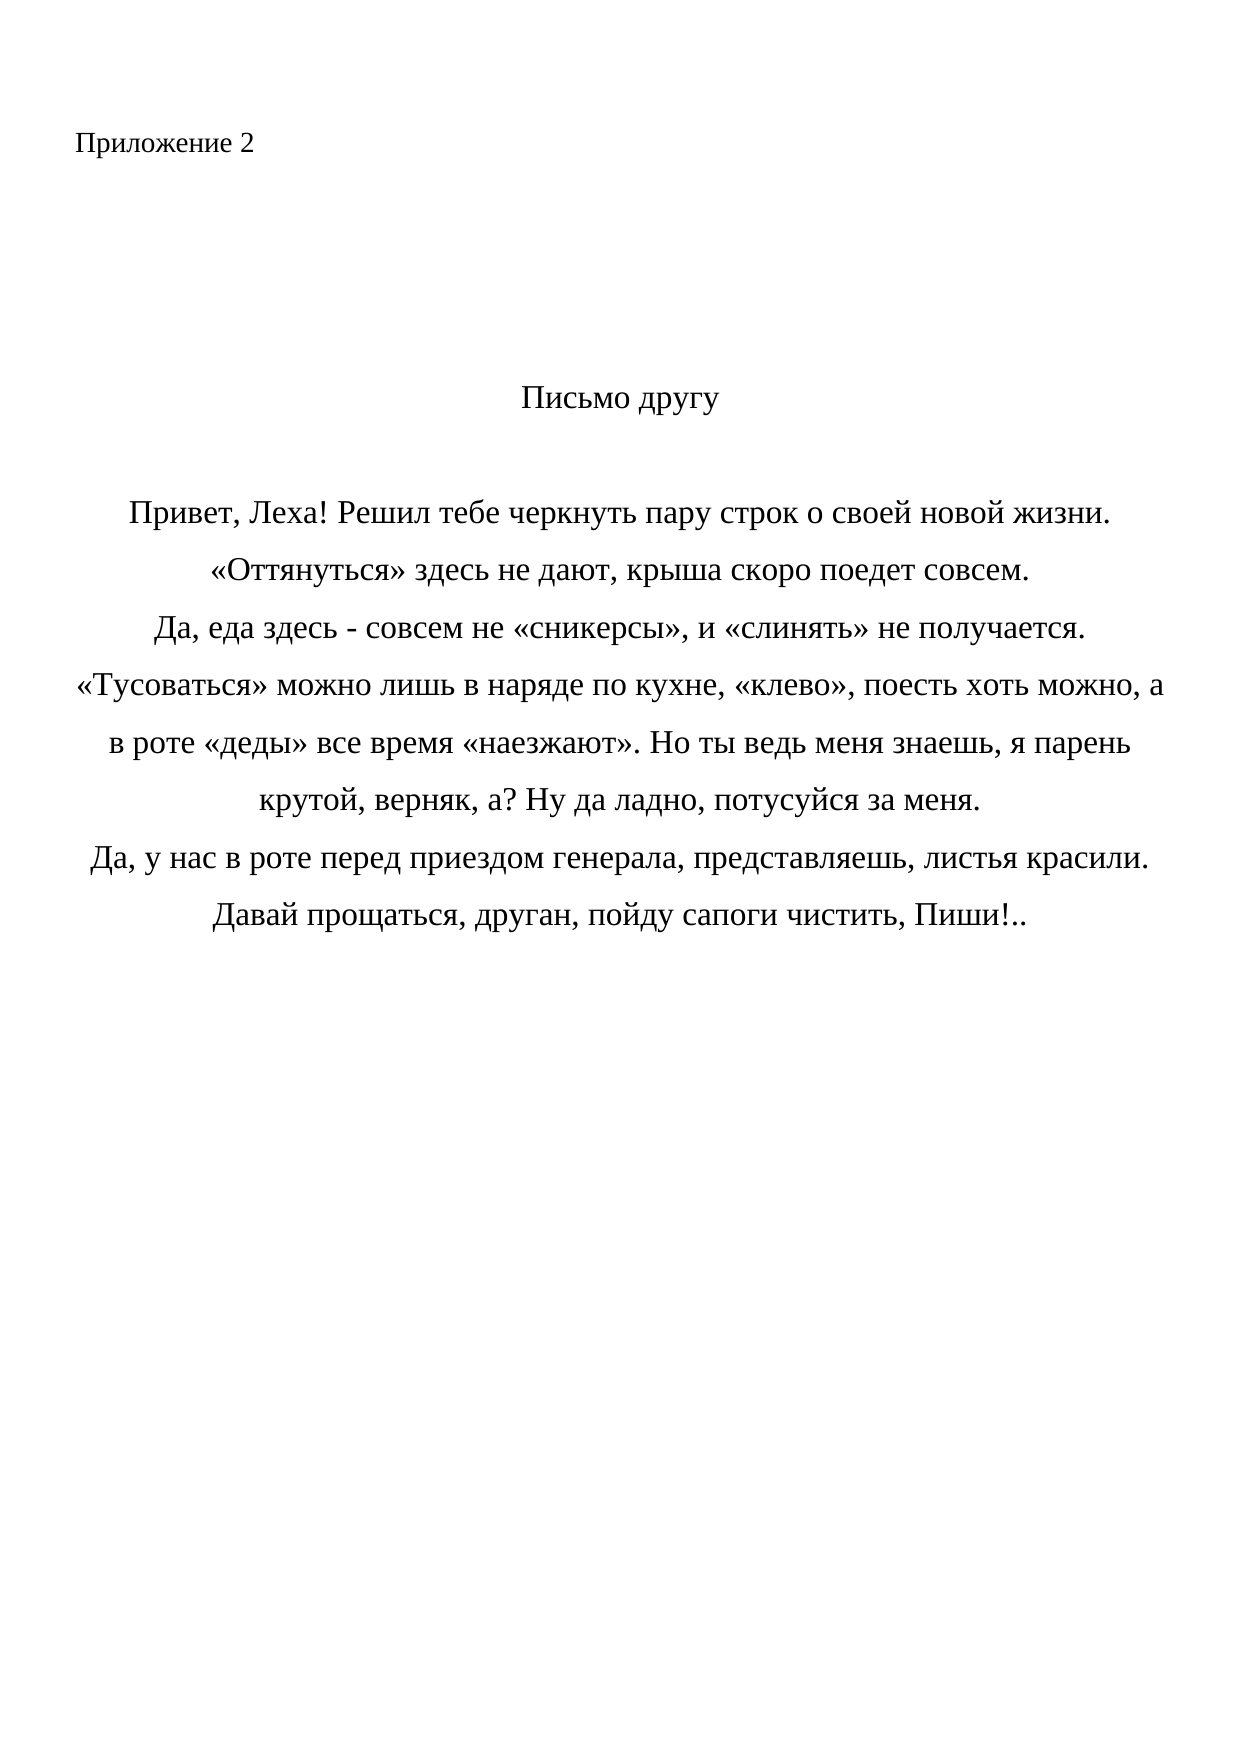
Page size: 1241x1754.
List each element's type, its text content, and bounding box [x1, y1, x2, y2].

text Привет, Леха! Решил тебе черкнуть пару строк о своей новой жизни. «Оттянуться» здесь не дают, крыша скоро поедет совсем. Да, еда здесь - совсем не «сникерсы», и «слинять» не получается. «Тусоваться» можно лишь в наряде по кухне, «клево», поесть хоть можно, а в роте «деды» все время «наезжают». Но ты ведь меня знаешь, я парень крутой, верняк, а? Ну да ладно, потусуйся за меня. Да, у нас в роте перед приездом генерала, представляешь, листья красили. Давай прощаться, друган, пойду сапоги чистить, Пиши!.. [75, 434, 1165, 933]
text Письмо другу [75, 377, 1165, 415]
text Приложение 2 [75, 125, 1165, 159]
